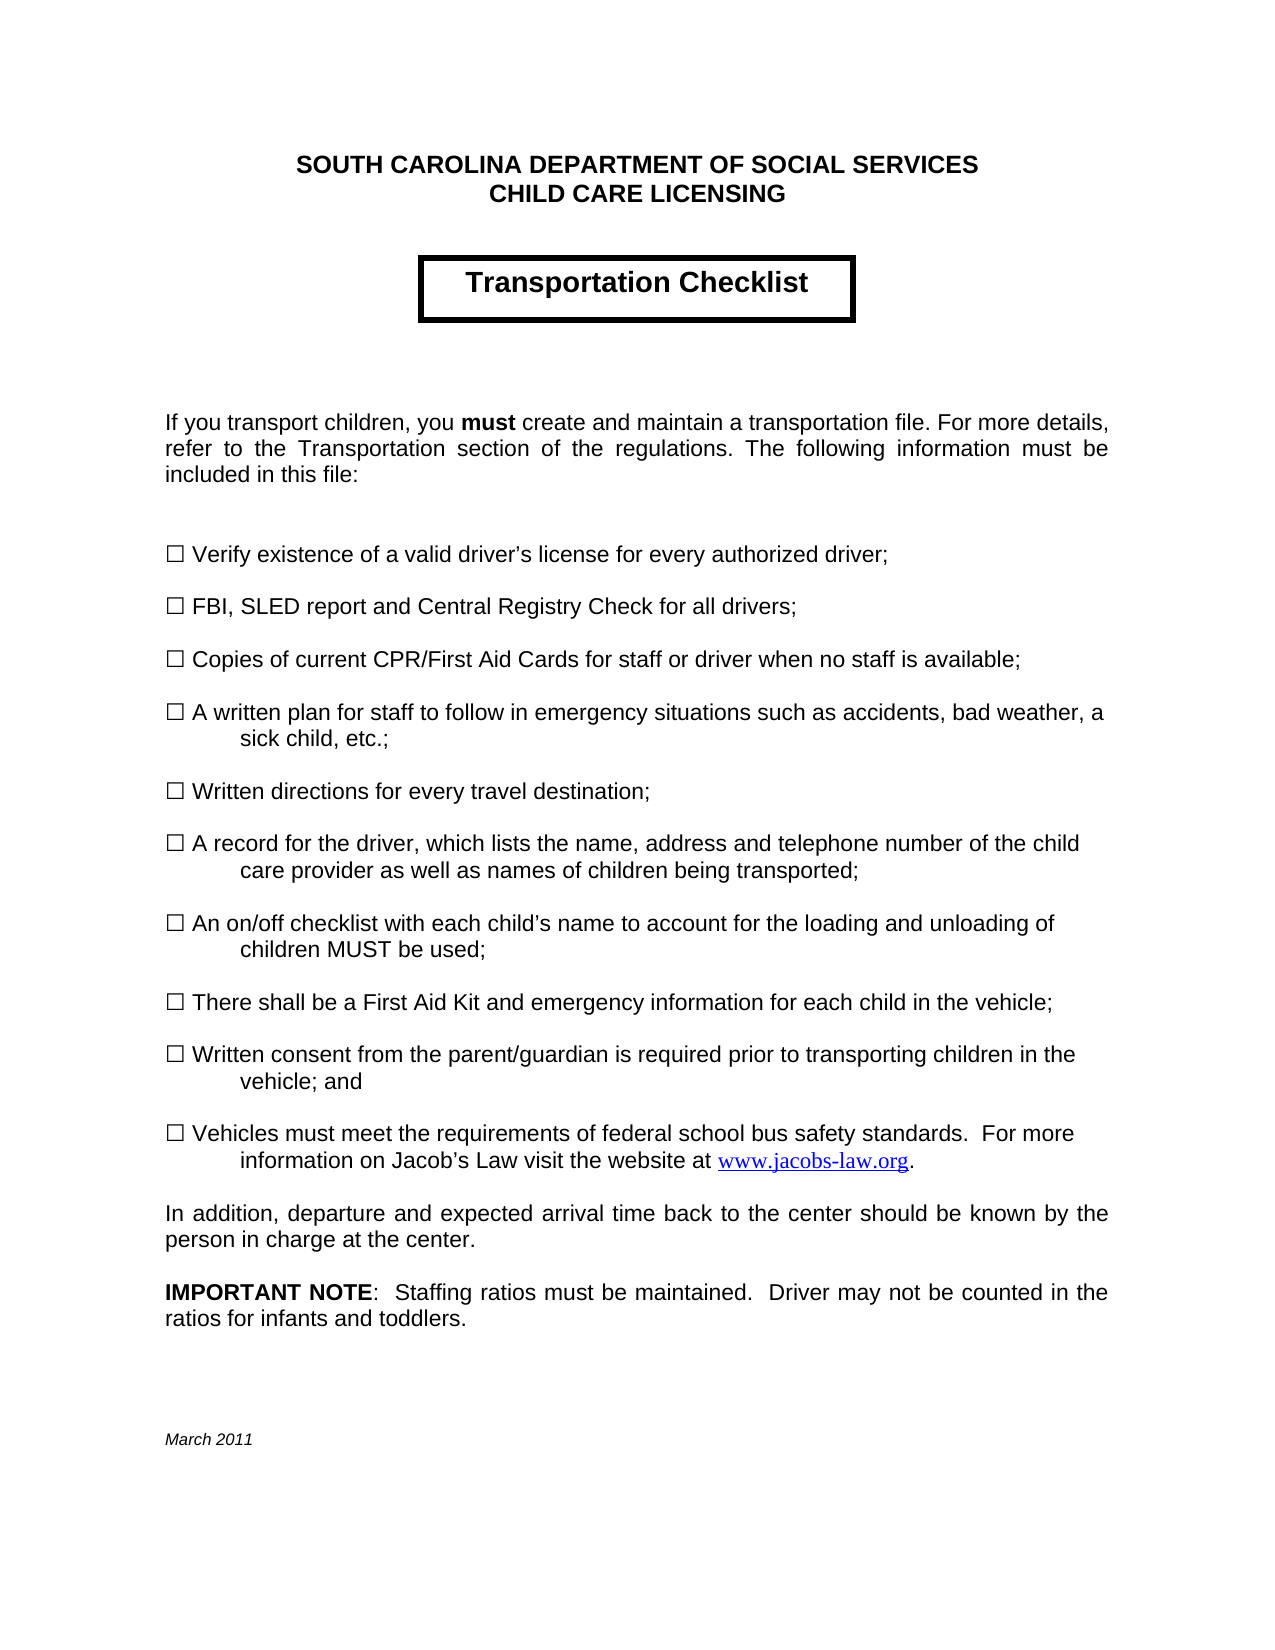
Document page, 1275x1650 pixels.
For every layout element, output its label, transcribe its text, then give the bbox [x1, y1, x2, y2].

text CHILD CARE LICENSING [165, 179, 1110, 207]
text care provider as well as names of children being transported; [165, 857, 1110, 883]
text A written plan for staff to follow in emergency situations such as accidents, bad weather, a [165, 699, 1110, 725]
text Written consent from the parent/guardian is required prior to transporting children in the [165, 1041, 1110, 1068]
text Copies of current CPR/First Aid Cards for staff or driver when no staff is available; [165, 646, 1110, 672]
text An on/off checklist with each child’s name to account for the loading and unloading of [165, 909, 1110, 936]
text March 2011 [165, 1429, 1110, 1449]
text sick child, etc.; [202, 725, 1110, 751]
text IMPORTANT NOTE: Staffing ratios must be maintained. Driver may not be counted in the ratios for infants and toddlers. [165, 1278, 1110, 1331]
text FBI, SLED report and Central Registry Check for all drivers; [165, 593, 1110, 619]
text information on Jacob’s Law visit the website at www.jacobs-law.org. [165, 1147, 1110, 1173]
text If you transport children, you must create and maintain a transportation file. For more details, refer to the Transportation section of the regulations. The following information must be included in this file: [165, 409, 1110, 488]
text There shall be a First Aid Kit and emergency information for each child in the vehicle; [165, 988, 1110, 1015]
text In addition, departure and expected arrival time back to the center should be known by the person in charge at the center. [165, 1199, 1110, 1252]
text Verify existence of a valid driver’s license for every authorized driver; [165, 541, 1110, 567]
text vehicle; and [165, 1068, 1110, 1094]
text Written directions for every travel destination; [165, 778, 1110, 804]
text Vehicles must meet the requirements of federal school bus safety standards. For more [165, 1120, 1110, 1147]
text children MUST be used; [165, 936, 1110, 962]
text SOUTH CAROLINA DEPARTMENT OF SOCIAL SERVICES [165, 150, 1110, 179]
text A record for the driver, which lists the name, address and telephone number of the child [165, 830, 1110, 857]
